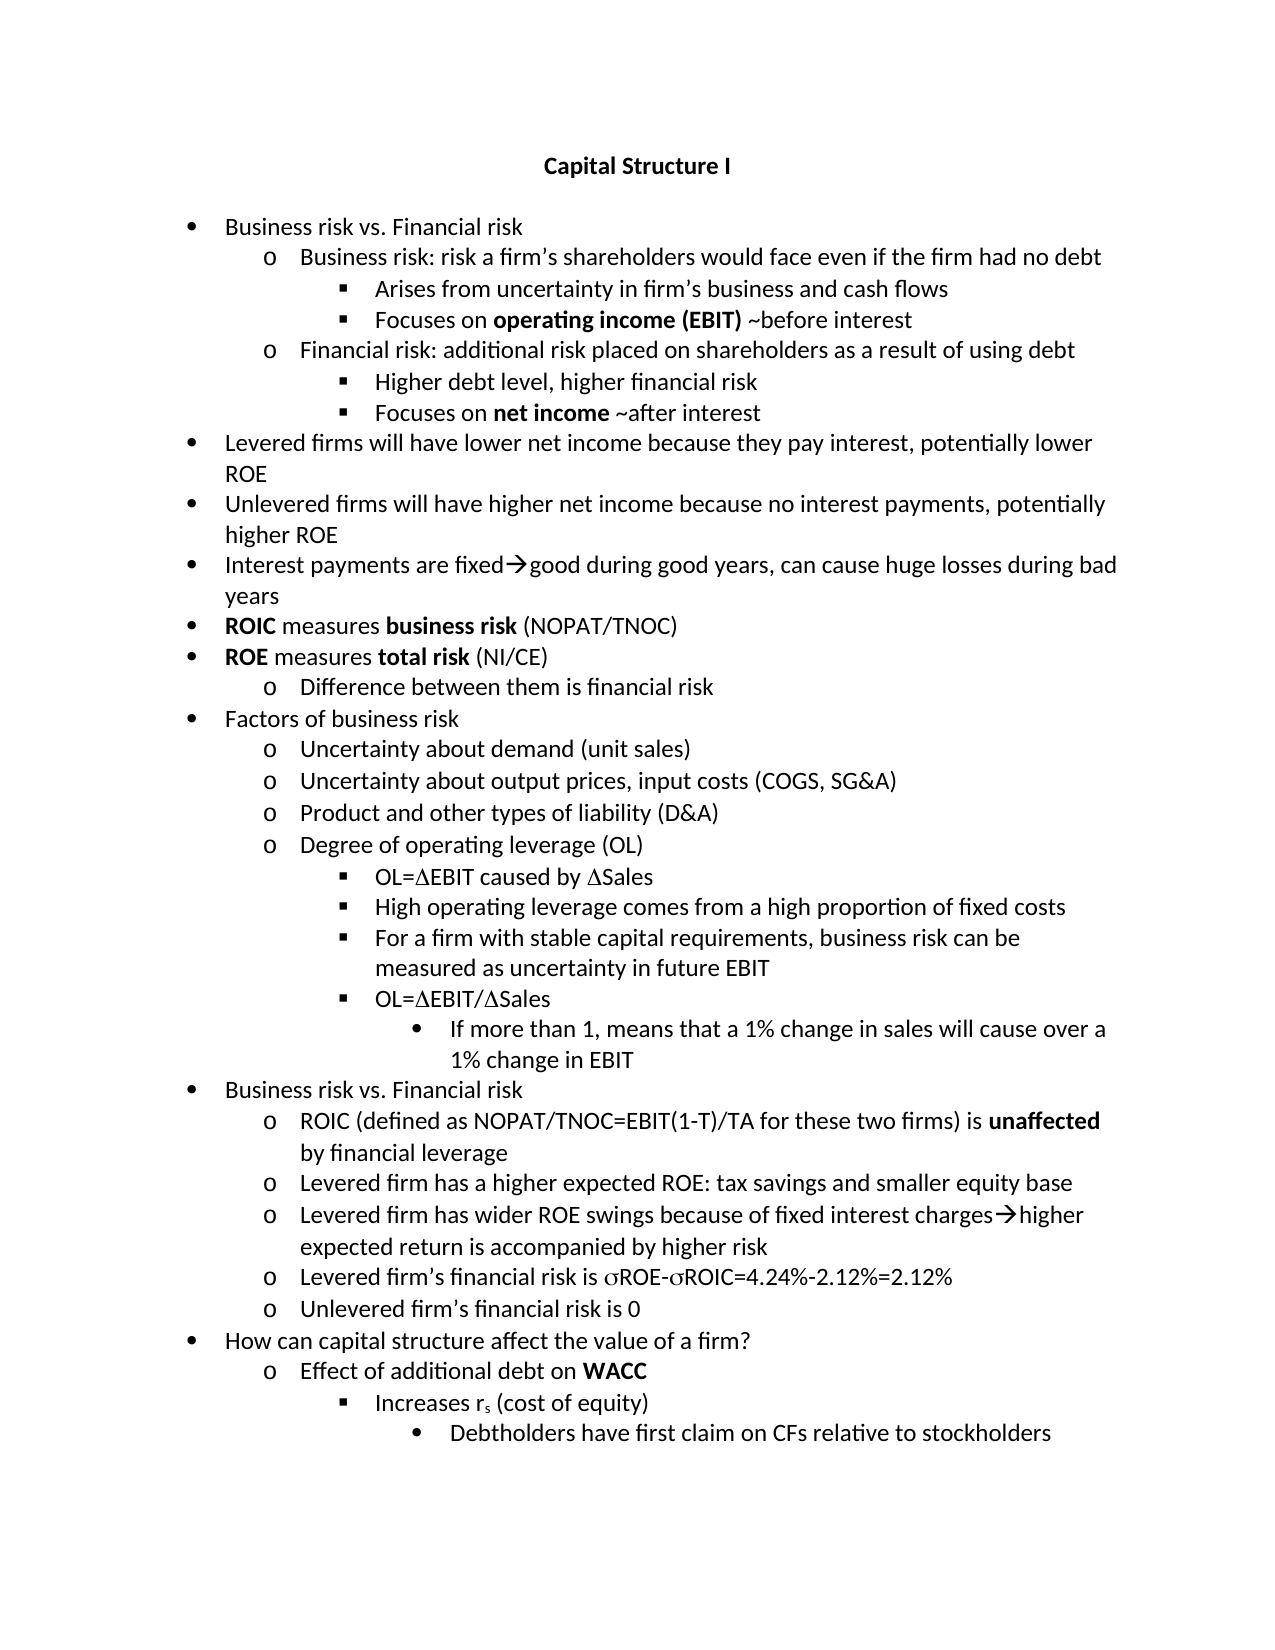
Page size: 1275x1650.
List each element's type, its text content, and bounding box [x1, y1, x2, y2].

list For a firm with stable capital requirements, business risk can be measured as uncertainty in future EBIT [337, 922, 1125, 983]
list ROE measures total risk (NI/CE) [187, 641, 1125, 671]
list Focuses on net income ~after interest [337, 397, 1125, 427]
list Increases rs (cost of equity) [337, 1387, 1125, 1418]
list Arises from uncertainty in firm’s business and cash flows [337, 273, 1125, 304]
list How can capital structure affect the value of a firm? [187, 1325, 1125, 1355]
list Product and other types of liability (D&A) [262, 797, 1125, 829]
list Levered firm’s financial risk is ROE-ROIC=4.24%-2.12%=2.12% [262, 1261, 1125, 1293]
list ROIC measures business risk (NOPAT/TNOC) [187, 610, 1125, 641]
text Capital Structure I [150, 150, 1125, 181]
list If more than 1, means that a 1% change in sales will cause over a 1% change in EBIT [412, 1013, 1125, 1074]
list ROIC (defined as NOPAT/TNOC=EBIT(1-T)/TA for these two firms) is unaffected by financial leverage [262, 1105, 1125, 1167]
list Business risk vs. Financial risk [187, 211, 1125, 242]
list OL=EBIT caused by Sales [337, 861, 1125, 891]
list Levered firm has wider ROE swings because of fixed interest chargeshigher expected return is accompanied by higher risk [262, 1199, 1125, 1261]
list Effect of additional debt on WACC [262, 1355, 1125, 1387]
list High operating leverage comes from a high proportion of fixed costs [337, 891, 1125, 922]
list Uncertainty about demand (unit sales) [262, 734, 1125, 765]
list Levered firm has a higher expected ROE: tax savings and smaller equity base [262, 1167, 1125, 1199]
list Difference between them is financial risk [262, 671, 1125, 703]
list Levered firms will have lower net income because they pay interest, potentially lower ROE [187, 427, 1125, 488]
list Factors of business risk [187, 703, 1125, 734]
list Uncertainty about output prices, input costs (COGS, SG&A) [262, 765, 1125, 797]
list Degree of operating leverage (OL) [262, 829, 1125, 861]
list Financial risk: additional risk placed on shareholders as a result of using debt [262, 334, 1125, 366]
list Unlevered firms will have higher net income because no interest payments, potentially higher ROE [187, 488, 1125, 549]
list OL=EBIT/Sales [337, 983, 1125, 1013]
list Interest payments are fixedgood during good years, can cause huge losses during bad years [187, 549, 1125, 610]
list Focuses on operating income (EBIT) ~before interest [337, 304, 1125, 334]
list Business risk vs. Financial risk [187, 1074, 1125, 1105]
list Higher debt level, higher financial risk [337, 366, 1125, 397]
list Business risk: risk a firm’s shareholders would face even if the firm had no debt [262, 242, 1125, 273]
list Debtholders have first claim on CFs relative to stockholders [412, 1418, 1125, 1448]
list Unlevered firm’s financial risk is 0 [262, 1293, 1125, 1325]
